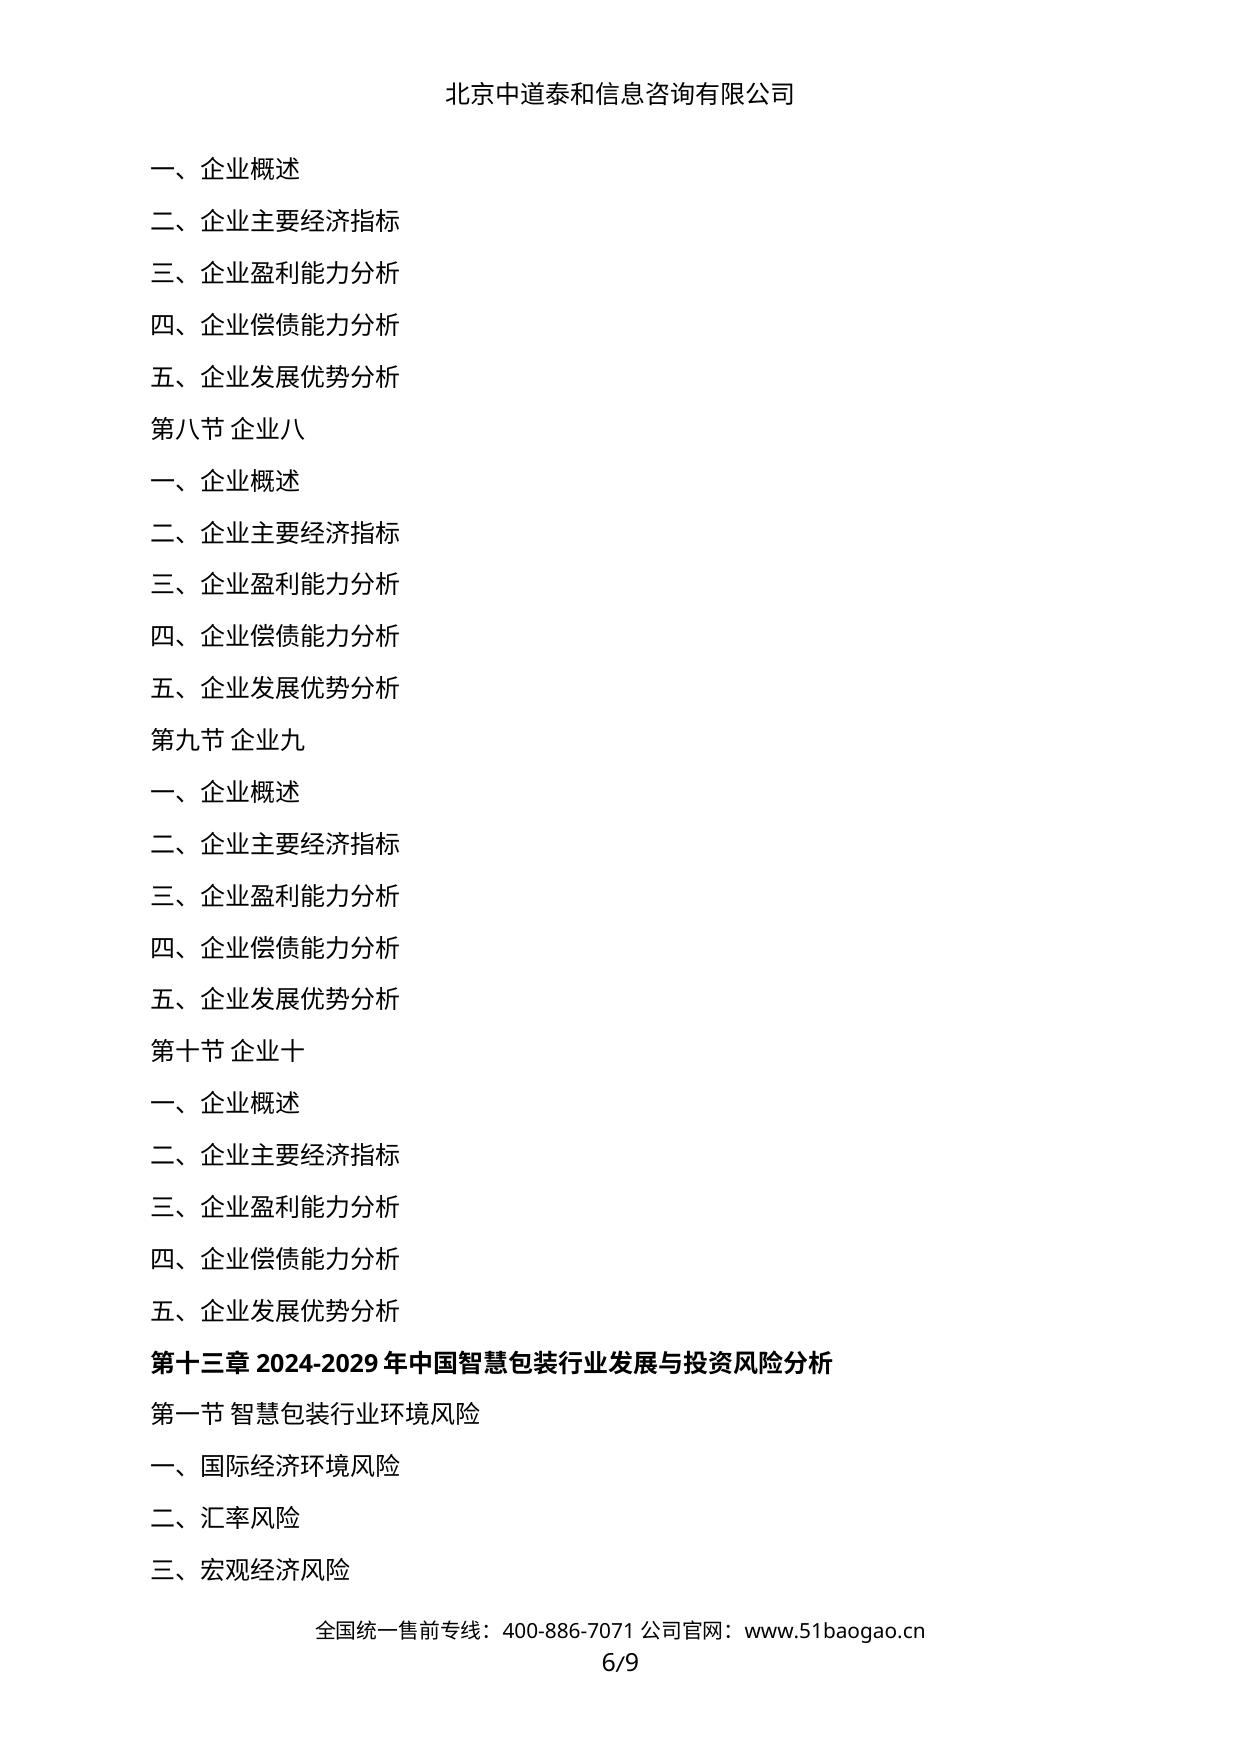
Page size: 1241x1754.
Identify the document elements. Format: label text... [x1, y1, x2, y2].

text 二、企业主要经济指标 [150, 513, 1090, 549]
text 一、企业概述 [150, 772, 1090, 809]
text 第十三章 2024-2029年中国智慧包装行业发展与投资风险分析 [150, 1343, 1090, 1379]
text 四、企业偿债能力分析 [150, 1239, 1090, 1276]
text 三、宏观经济风险 [150, 1551, 1090, 1587]
text 五、企业发展优势分析 [150, 980, 1090, 1016]
text 第十节 企业十 [150, 1032, 1090, 1068]
text 一、企业概述 [150, 150, 1090, 186]
text 四、企业偿债能力分析 [150, 928, 1090, 964]
text 第八节 企业八 [150, 409, 1090, 446]
text 四、企业偿债能力分析 [150, 617, 1090, 653]
text 一、企业概述 [150, 461, 1090, 497]
text 五、企业发展优势分析 [150, 357, 1090, 394]
text 五、企业发展优势分析 [150, 669, 1090, 705]
text 五、企业发展优势分析 [150, 1291, 1090, 1327]
text 二、企业主要经济指标 [150, 1136, 1090, 1172]
text 三、企业盈利能力分析 [150, 876, 1090, 912]
text 三、企业盈利能力分析 [150, 254, 1090, 290]
text 四、企业偿债能力分析 [150, 306, 1090, 342]
text 一、企业概述 [150, 1084, 1090, 1120]
text 二、企业主要经济指标 [150, 202, 1090, 238]
text 第九节 企业九 [150, 721, 1090, 757]
text 一、国际经济环境风险 [150, 1447, 1090, 1483]
text 三、企业盈利能力分析 [150, 1187, 1090, 1224]
text 二、企业主要经济指标 [150, 824, 1090, 861]
text 三、企业盈利能力分析 [150, 565, 1090, 601]
text 二、汇率风险 [150, 1499, 1090, 1535]
text 第一节 智慧包装行业环境风险 [150, 1395, 1090, 1431]
